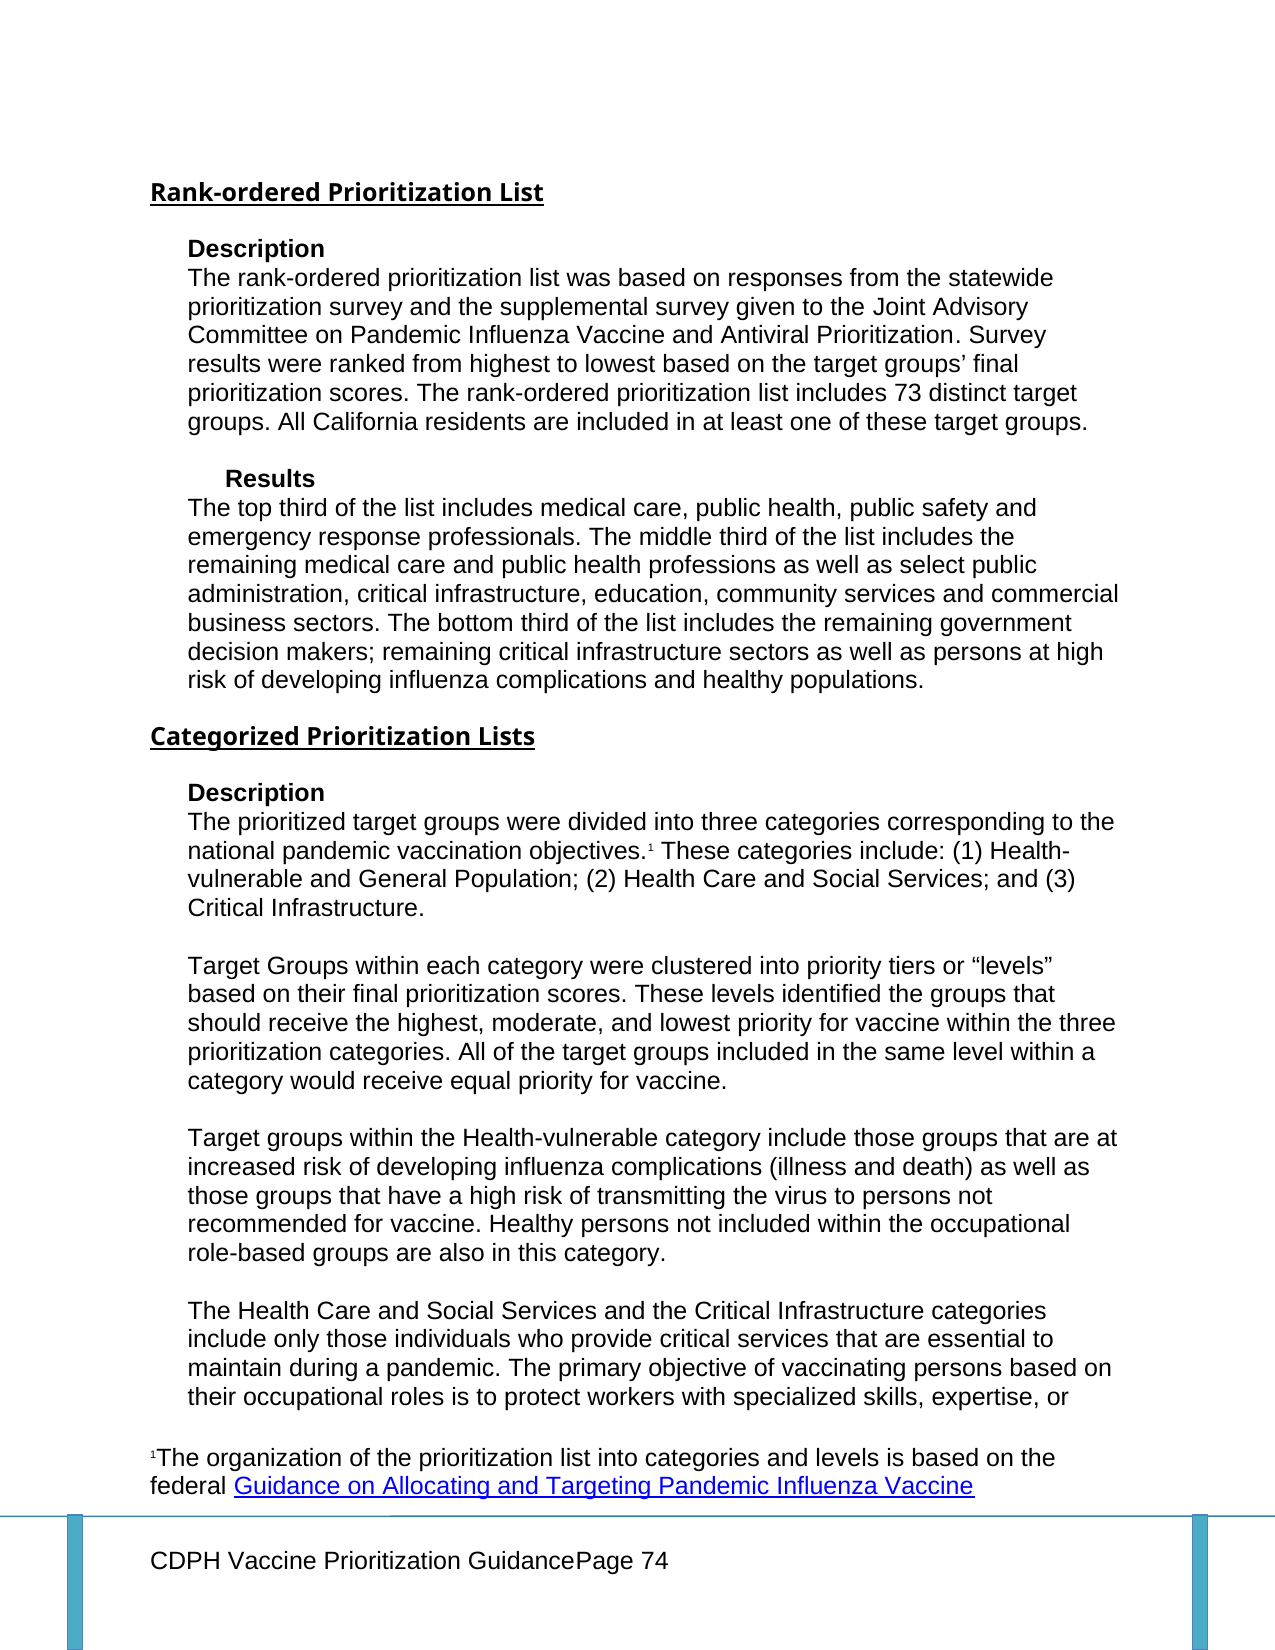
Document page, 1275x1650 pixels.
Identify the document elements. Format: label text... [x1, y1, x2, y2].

text The prioritized target groups were divided into three categories corresponding to the national pandemic vaccination objectives. These categories include: (1) Health-vulnerable and General Population; (2) Health Care and Social Services; and (3) Critical Infrastructure. [187, 807, 1125, 922]
text The top third of the list includes medical care, public health, public safety and emergency response professionals. The middle third of the list includes the remaining medical care and public health professions as well as select public administration, critical infrastructure, education, community services and commercial business sectors. The bottom third of the list includes the remaining government decision makers; remaining critical infrastructure sectors as well as persons at high risk of developing influenza complications and healthy populations. [187, 493, 1125, 694]
text Results [150, 464, 1125, 493]
text The rank-ordered prioritization list was based on responses from the statewide prioritization survey and the supplemental survey given to the Joint Advisory Committee on Pandemic Influenza Vaccine and Antiviral Prioritization. Survey results were ranked from highest to lowest based on the target groups’ final prioritization scores. The rank-ordered prioritization list includes 73 distinct target groups. All California residents are included in at least one of these target groups. [187, 263, 1125, 435]
text Target groups within the Health-vulnerable category include those groups that are at increased risk of developing influenza complications (illness and death) as well as those groups that have a high risk of transmitting the virus to persons not recommended for vaccine. Healthy persons not included within the occupational role-based groups are also in this category. [187, 1123, 1125, 1267]
subtitle Categorized Prioritization Lists [150, 719, 1125, 753]
text Description [187, 234, 1125, 263]
text Target Groups within each category were clustered into priority tiers or “levels” based on their final prioritization scores. These levels identified the groups that should receive the highest, moderate, and lowest priority for vaccine within the three prioritization categories. All of the target groups included in the same level within a category would receive equal priority for vaccine. [187, 951, 1125, 1094]
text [187, 1296, 1125, 1411]
text Description [187, 778, 1125, 807]
subtitle Rank-ordered Prioritization List [150, 175, 1125, 209]
